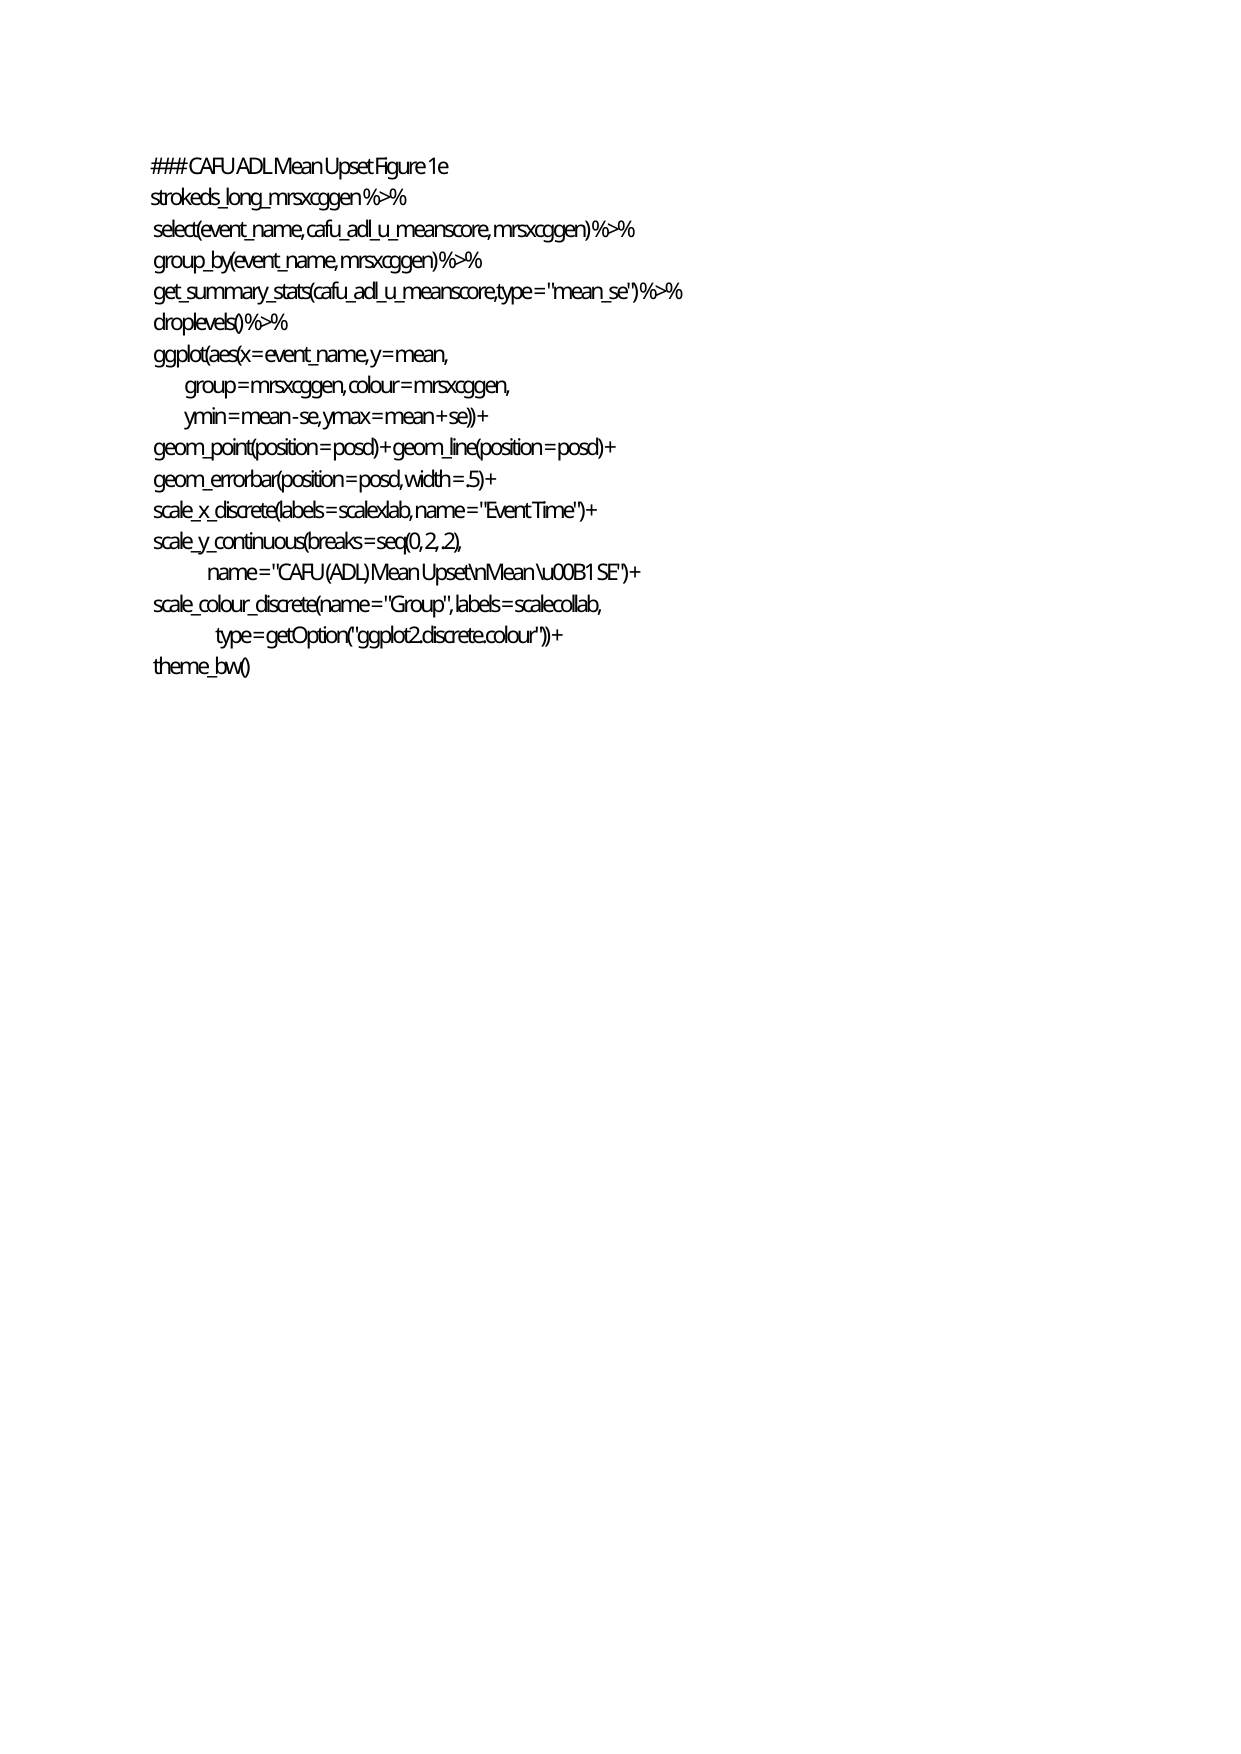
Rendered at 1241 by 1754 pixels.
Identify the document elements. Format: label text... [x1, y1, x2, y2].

text scale_y_continuous(breaks = seq(0, 2, .2), [150, 525, 1090, 556]
text type = getOption("ggplot2.discrete.colour")) + [150, 619, 1090, 650]
text scale_x_discrete(labels = scalexlab, name = "Event Time") + [150, 494, 1090, 525]
text scale_colour_discrete(name = "Group", labels = scalecollab, [150, 587, 1090, 619]
text name = "CAFU (ADL) Mean Upset\nMean \u00B1 SE") + [150, 556, 1090, 587]
text theme_bw() [150, 650, 1090, 681]
text group_by(event_name, mrsxcggen) %>% [150, 244, 1090, 275]
text geom_point(position = posd) + geom_line(position = posd) + [150, 431, 1090, 462]
text ggplot(aes(x = event_name, y = mean, [150, 337, 1090, 369]
text geom_errorbar(position = posd, width = .5) + [150, 462, 1090, 494]
text ymin = mean - se, ymax = mean + se)) + [150, 400, 1090, 431]
text select(event_name, cafu_adl_u_meanscore, mrsxcggen) %>% [150, 212, 1090, 244]
text group = mrsxcggen, colour = mrsxcggen, [150, 369, 1090, 400]
text strokeds_long_mrsxcggen %>% [150, 181, 1090, 212]
text droplevels() %>% [150, 306, 1090, 337]
text ### CAFU ADL Mean Upset Figure 1e [150, 150, 1090, 181]
text get_summary_stats(cafu_adl_u_meanscore,type = "mean_se") %>% [150, 275, 1090, 306]
